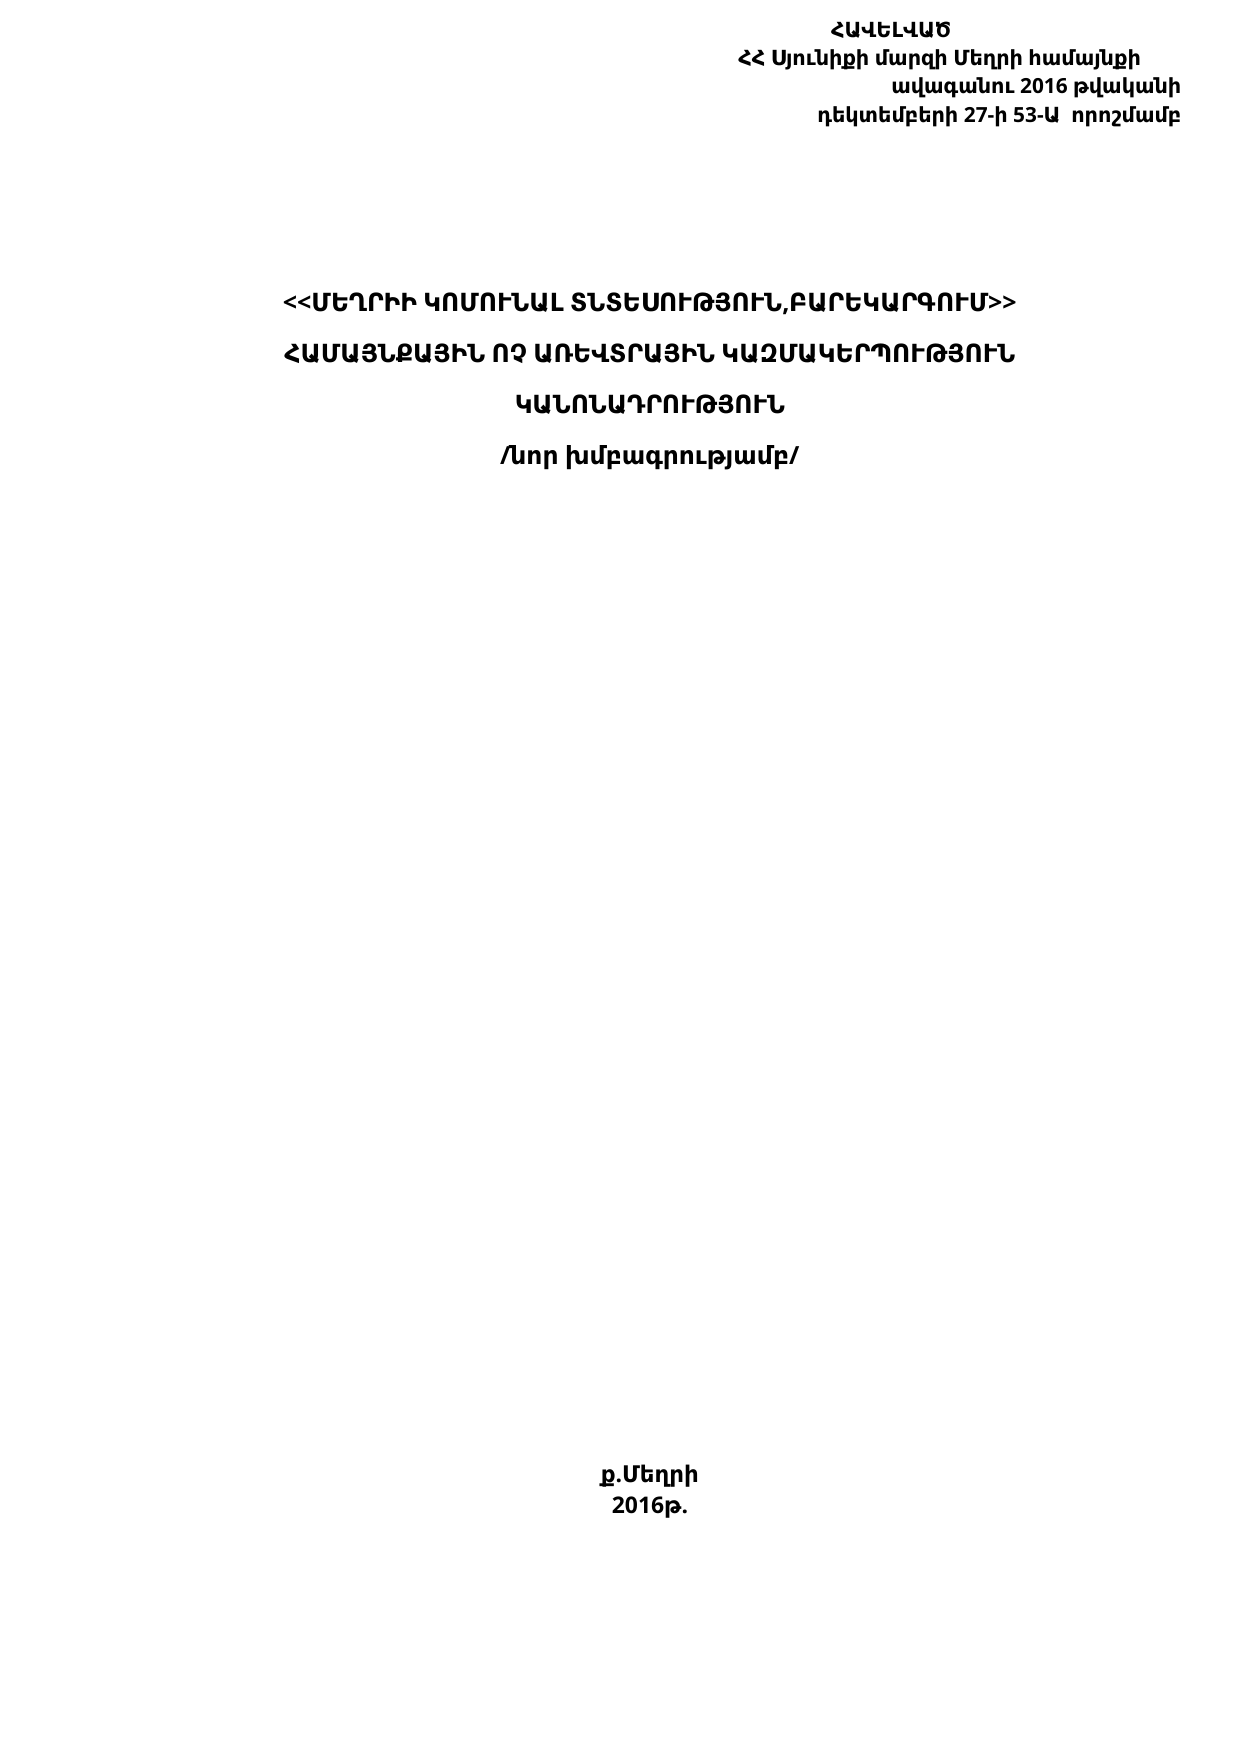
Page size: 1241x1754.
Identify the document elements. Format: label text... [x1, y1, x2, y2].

text <<ՄԵՂՐԻԻ ԿՈՄՈՒՆԱԼ ՏՆՏԵՍՈՒԹՅՈՒՆ,ԲԱՐԵԿԱՐԳՈՒՄ>> [118, 285, 1181, 319]
text դեկտեմբերի 27-ի 53-Ա որոշմամբ [118, 100, 1181, 128]
text /նոր խմբագրությամբ/ [118, 438, 1181, 472]
text ավագանու 2016 թվականի [118, 72, 1181, 100]
text ք.Մեղրի [118, 1458, 1181, 1489]
text ՀՀ Սյունիքի մարզի Մեղրի համայնքի [118, 43, 1181, 72]
text ԿԱՆՈՆԱԴՐՈՒԹՅՈՒՆ [118, 387, 1181, 421]
text ՀԱՄԱՅՆՔԱՅԻՆ ՈՉ ԱՌԵՎՏՐԱՅԻՆ ԿԱԶՄԱԿԵՐՊՈՒԹՅՈՒՆ [118, 336, 1181, 370]
text 2016թ. [118, 1489, 1181, 1520]
text ՀԱՎԵԼՎԱԾ [118, 15, 1181, 43]
